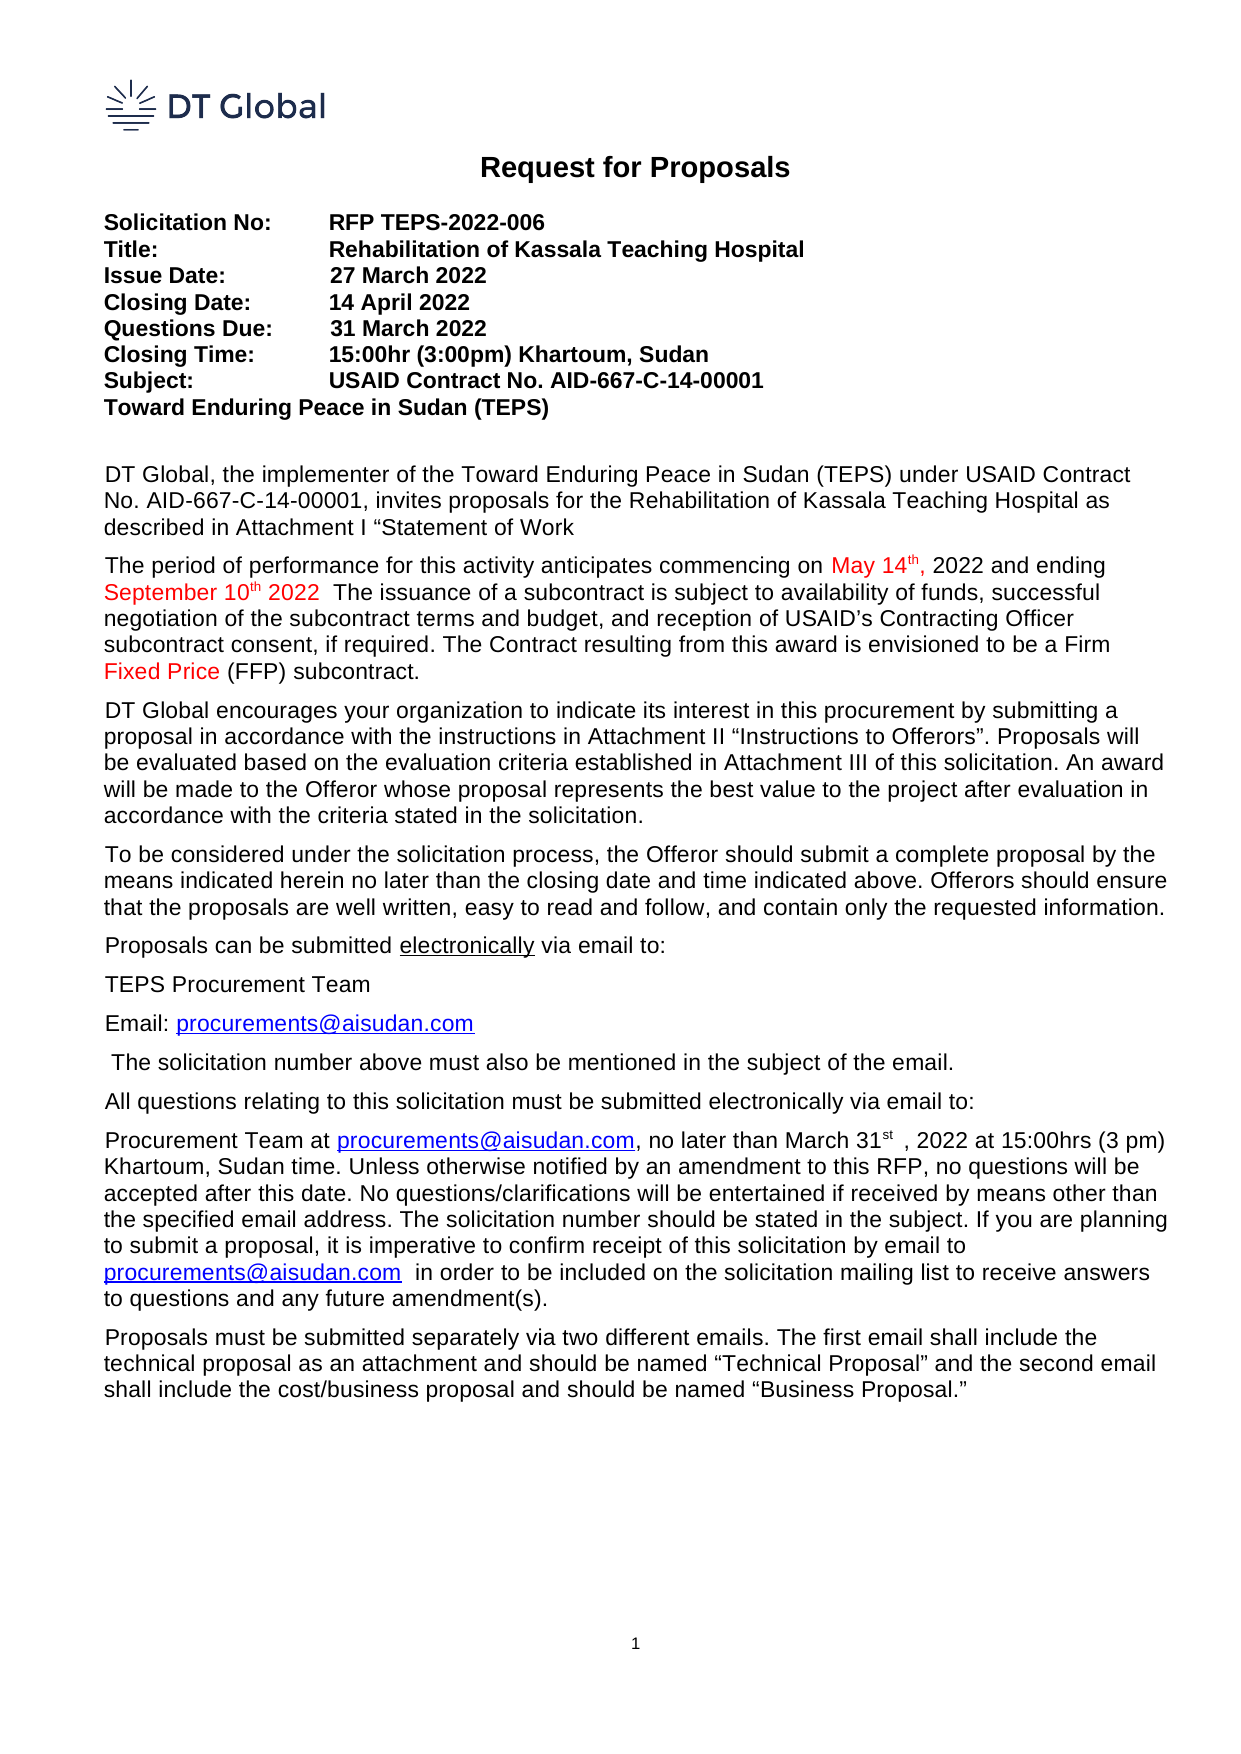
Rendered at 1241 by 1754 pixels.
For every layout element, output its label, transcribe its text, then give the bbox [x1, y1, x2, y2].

text DT Global, the implementer of the Toward Enduring Peace in Sudan (TEPS) under USAID Contract No. AID-667-C-14-00001, invites proposals for the Rehabilitation of Kassala Teaching Hospital as described in Attachment I “Statement of Work [103, 461, 1172, 540]
text Toward Enduring Peace in Sudan (TEPS) [103, 394, 1167, 420]
text Issue Date: 27 March 2022 [103, 262, 1167, 288]
text To be considered under the solicitation process, the Offeror should submit a complete proposal by the means indicated herein no later than the closing date and time indicated above. Offerors should ensure that the proposals are well written, easy to read and follow, and contain only the requested information. [103, 841, 1172, 920]
text Proposals can be submitted electronically via email to: [103, 932, 1172, 959]
text DT Global encourages your organization to indicate its interest in this procurement by submitting a proposal in accordance with the instructions in Attachment II “Instructions to Offerors”. Proposals will be evaluated based on the evaluation criteria established in Attachment III of this solicitation. An award will be made to the Offeror whose proposal represents the best value to the project after evaluation in accordance with the criteria stated in the solicitation. [103, 697, 1172, 828]
text The period of performance for this activity anticipates commencing on May 14th, 2022 and ending September 10th 2022 The issuance of a subcontract is subject to availability of funds, successful negotiation of the subcontract terms and budget, and reception of USAID’s Contracting Officer subcontract consent, if required. The Contract resulting from this award is envisioned to be a Firm Fixed Price (FFP) subcontract. [103, 552, 1172, 684]
text TEPS Procurement Team [103, 971, 1172, 998]
text Solicitation No: RFP TEPS-2022-006 [103, 209, 1167, 236]
text Questions Due: 31 March 2022 [103, 315, 1167, 341]
text The solicitation number above must also be mentioned in the subject of the email. [103, 1049, 1172, 1075]
text Proposals must be submitted separately via two different emails. The first email shall include the technical proposal as an attachment and should be named “Technical Proposal” and the second email shall include the cost/business proposal and should be named “Business Proposal.” [103, 1324, 1172, 1403]
text Closing Time: 15:00hr (3:00pm) Khartoum, Sudan [103, 341, 1167, 367]
text All questions relating to this solicitation must be submitted electronically via email to: [103, 1088, 1172, 1114]
picture [103, 72, 329, 134]
text Procurement Team at procurements@aisudan.com, no later than March 31st , 2022 at 15:00hrs (3 pm) Khartoum, Sudan time. Unless otherwise notified by an amendment to this RFP, no questions will be accepted after this date. No questions/clarifications will be entertained if received by means other than the specified email address. The solicitation number should be stated in the subject. If you are planning to submit a proposal, it is imperative to confirm receipt of this solicitation by email to procurements@aisudan.com in order to be included on the solicitation mailing list to receive answers to questions and any future amendment(s). [103, 1127, 1172, 1311]
text Closing Date: 14 April 2022 [103, 288, 1167, 315]
text Email: procurements@aisudan.com [103, 1010, 1172, 1037]
text Request for Proposals [103, 150, 1167, 183]
text Title: Rehabilitation of Kassala Teaching Hospital [103, 236, 1167, 262]
text Subject: USAID Contract No. AID-667-C-14-00001 [103, 367, 1167, 394]
